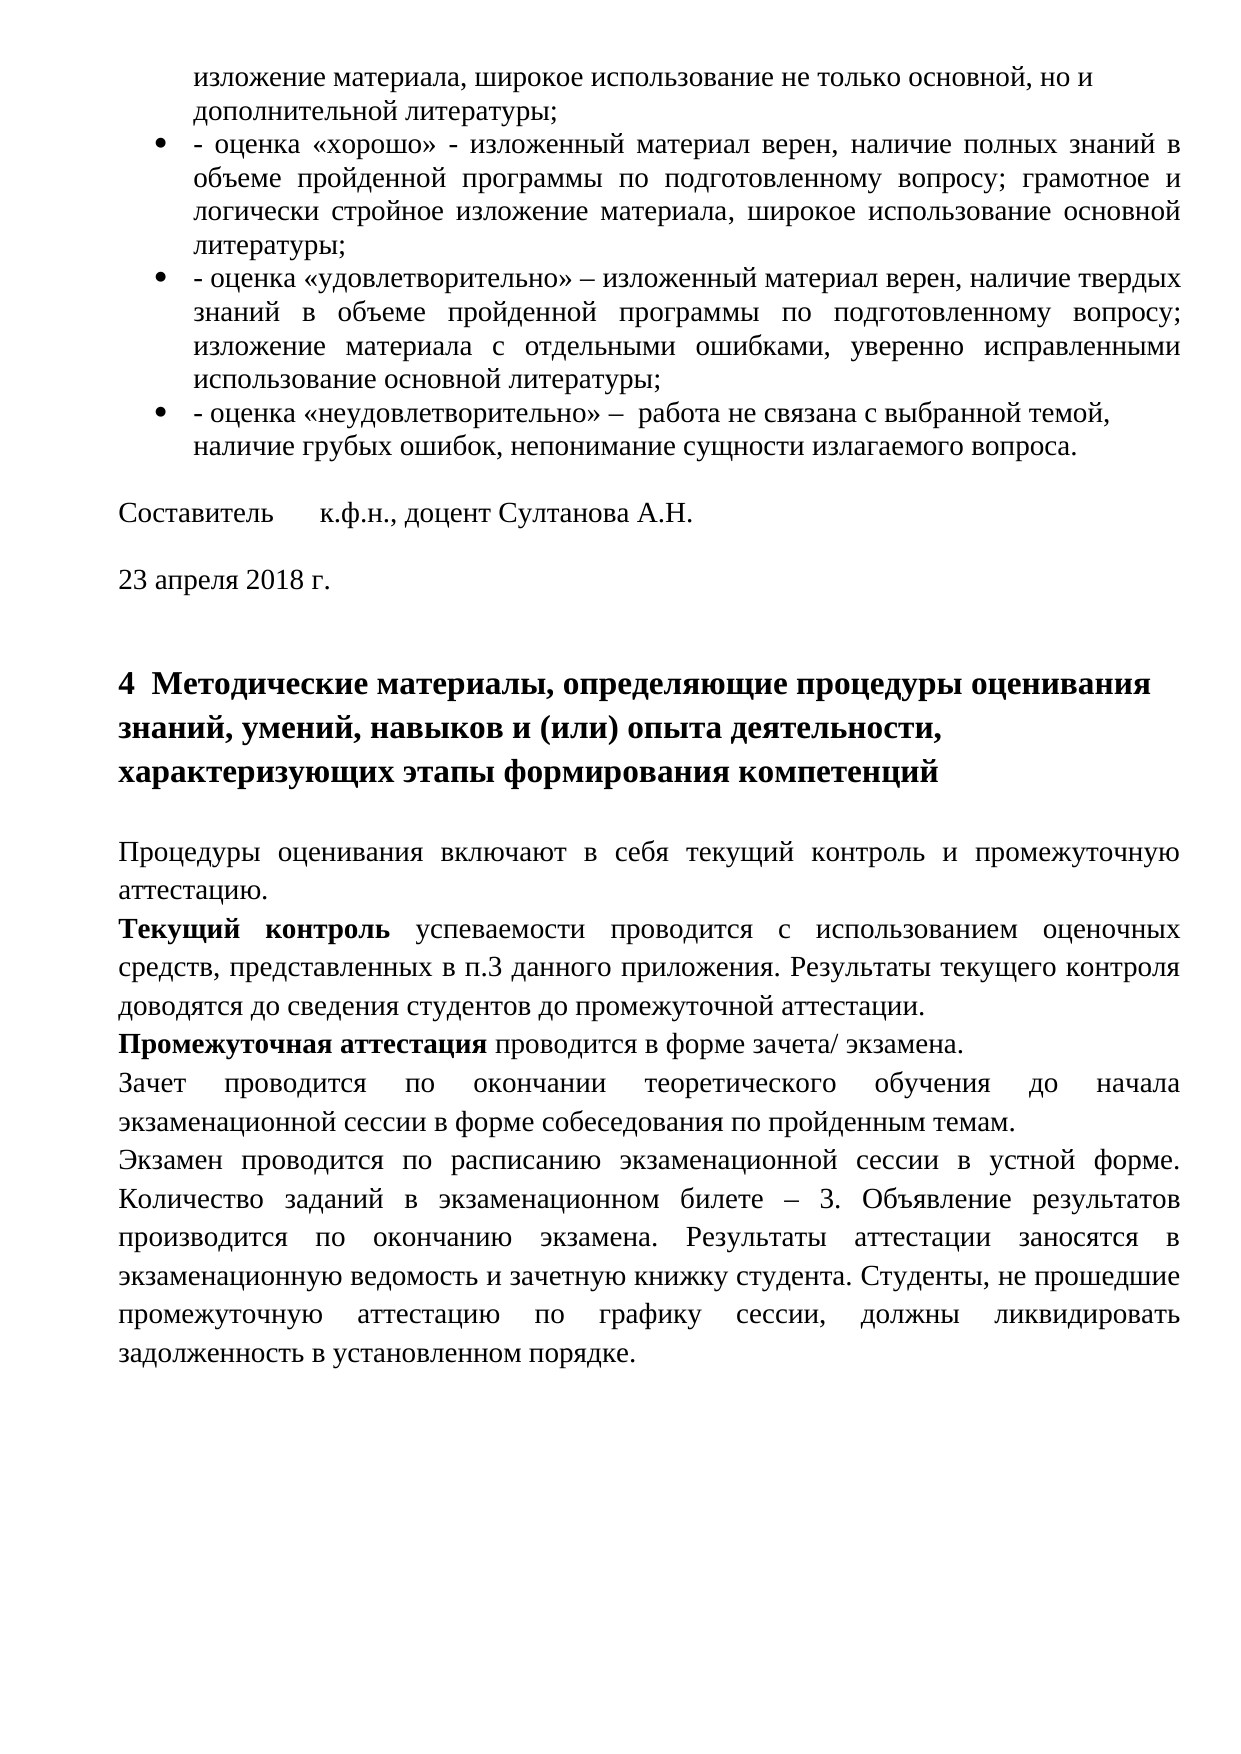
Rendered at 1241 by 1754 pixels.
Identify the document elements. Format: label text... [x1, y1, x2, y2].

list - оценка «хорошо» - изложенный материал верен, наличие полных знаний в объеме пройденной программы по подготовленному вопросу; грамотное и логически стройное изложение материала, широкое использование основной литературы; [156, 126, 1181, 260]
text 4 Методические материалы, определяющие процедуры оценивания знаний, умений, навыков и (или) опыта деятельности, характеризующих этапы формирования компетенций [118, 663, 1181, 789]
list - оценка «неудовлетворительно» – работа не связана с выбранной темой, наличие грубых ошибок, непонимание сущности излагаемого вопроса. [156, 395, 1181, 462]
text Процедуры оценивания включают в себя текущий контроль и промежуточную аттестацию. [118, 834, 1181, 906]
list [156, 59, 1181, 126]
text Промежуточная аттестация проводится в форме зачета/ экзамена. [118, 1027, 1181, 1060]
text 23 апреля 2018 г. [118, 562, 1181, 596]
text Текущий контроль успеваемости проводится с использованием оценочных средств, представленных в п.3 данного приложения. Результаты текущего контроля доводятся до сведения студентов до промежуточной аттестации. [118, 911, 1181, 1022]
text Зачет проводится по окончании теоретического обучения до начала экзаменационной сессии в форме собеседования по пройденным темам. [118, 1065, 1181, 1137]
text Составитель к.ф.н., доцент Султанова А.Н. [118, 495, 1181, 529]
text Экзамен проводится по расписанию экзаменационной сессии в устной форме. Количество заданий в экзаменационном билете – 3. Объявление результатов производится по окончанию экзамена. Результаты аттестации заносятся в экзаменационную ведомость и зачетную книжку студента. Студенты, не прошедшие промежуточную аттестацию по графику сессии, должны ликвидировать задолженность в установленном порядке. [118, 1142, 1181, 1368]
list - оценка «удовлетворительно» – изложенный материал верен, наличие твердых знаний в объеме пройденной программы по подготовленному вопросу; изложение материала с отдельными ошибками, уверенно исправленными использование основной литературы; [156, 260, 1181, 395]
